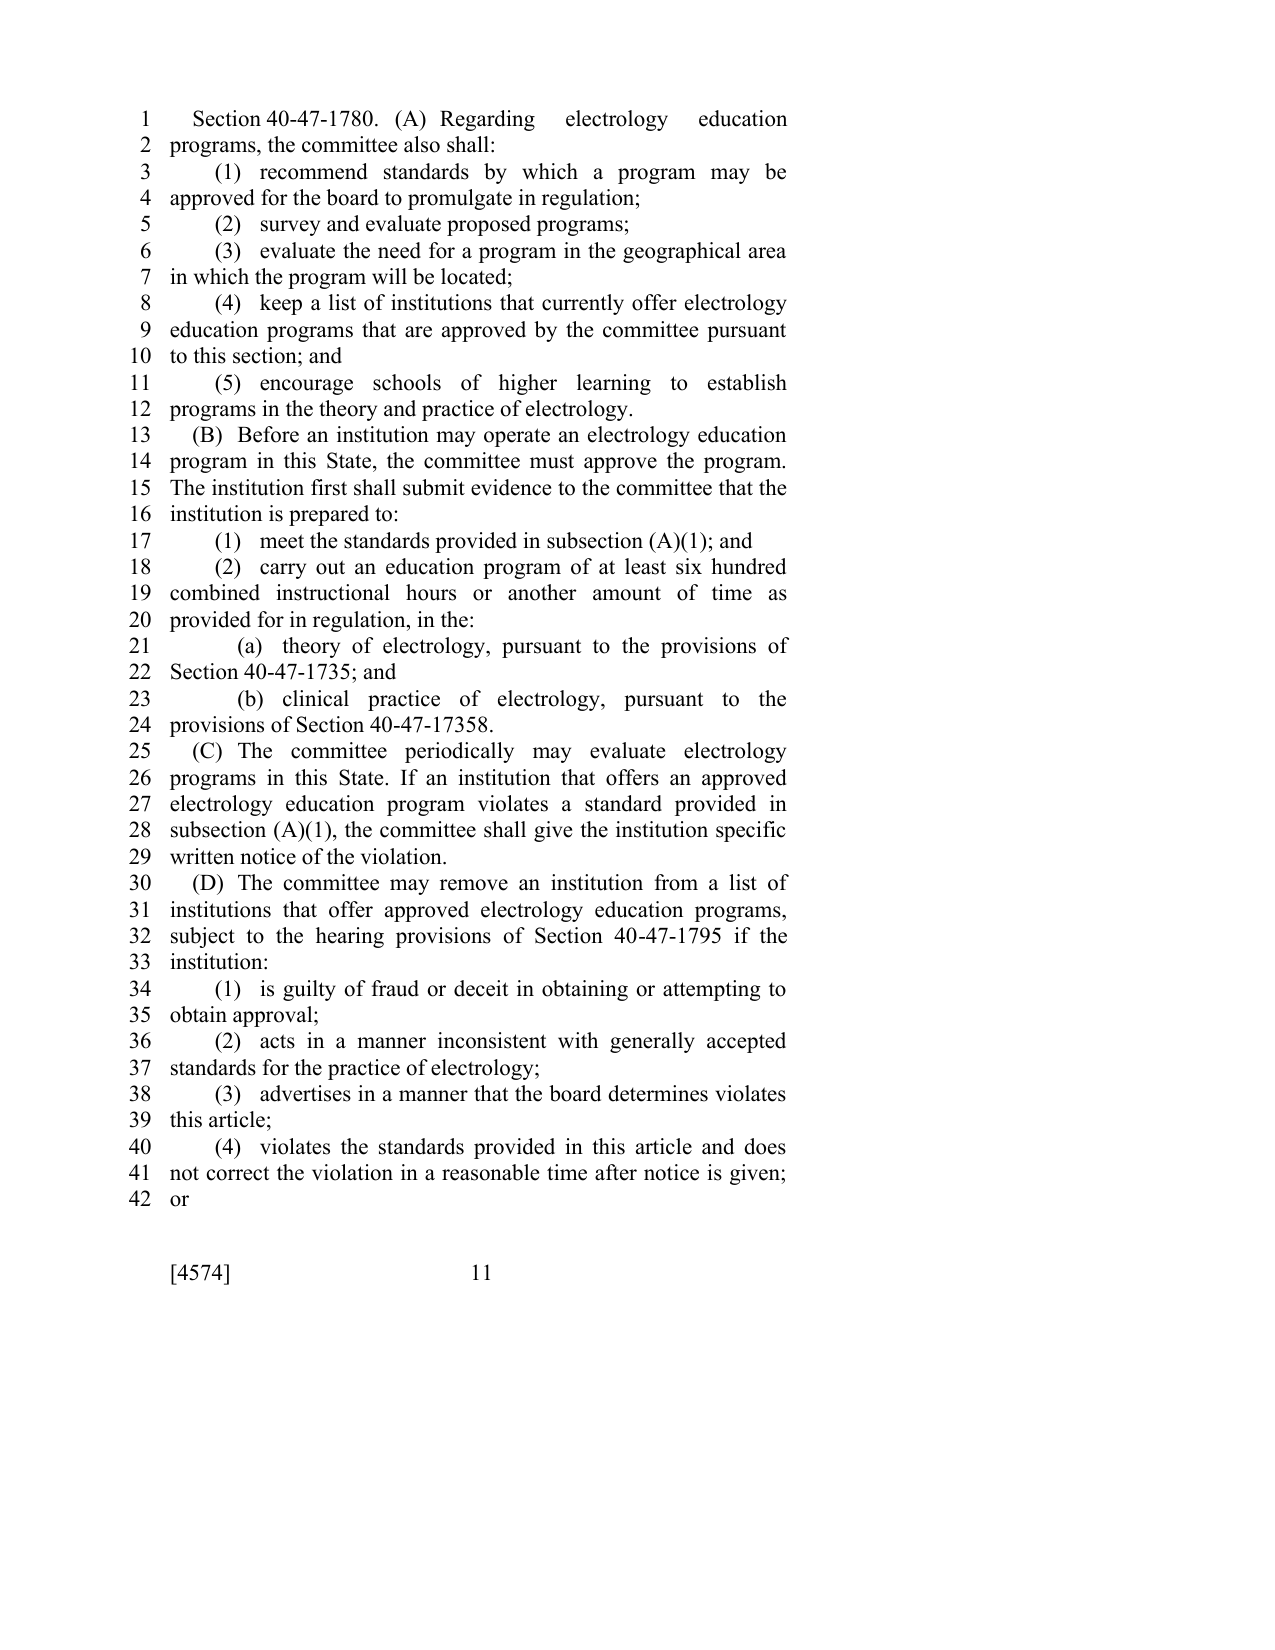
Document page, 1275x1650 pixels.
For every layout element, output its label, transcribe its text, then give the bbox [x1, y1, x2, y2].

text (a) theory of electrology, pursuant to the provisions of Section 40-47-1735; and [169, 632, 787, 685]
text (4) keep a list of institutions that currently offer electrology education programs that are approved by the committee pursuant to this section; and [169, 289, 787, 368]
text (C) The committee periodically may evaluate electrology programs in this State. If an institution that offers an approved electrology education program violates a standard provided in subsection (A)(1), the committee shall give the institution specific written notice of the violation. [169, 737, 787, 869]
text (2) survey and evaluate proposed programs; [169, 210, 787, 237]
text (1) is guilty of fraud or deceit in obtaining or attempting to obtain approval; [169, 975, 787, 1027]
text (B) Before an institution may operate an electrology education program in this State, the committee must approve the program. The institution first shall submit evidence to the committee that the institution is prepared to: [169, 421, 787, 527]
text (D) The committee may remove an institution from a list of institutions that offer approved electrology education programs, subject to the hearing provisions of Section 40-47-1795 if the institution: [169, 869, 787, 975]
text (1) meet the standards provided in subsection (A)(1); and [169, 527, 787, 553]
text (2) carry out an education program of at least six hundred combined instructional hours or another amount of time as provided for in regulation, in the: [169, 553, 787, 632]
text (5) encourage schools of higher learning to establish programs in the theory and practice of electrology. [169, 368, 787, 421]
text (4) violates the standards provided in this article and does not correct the violation in a reasonable time after notice is given; or [169, 1133, 787, 1212]
text (3) advertises in a manner that the board determines violates this article; [169, 1080, 787, 1133]
text Section 40-47-1780. (A) Regarding electrology education programs, the committee also shall: [169, 105, 787, 158]
text (1) recommend standards by which a program may be approved for the board to promulgate in regulation; [169, 158, 787, 210]
text (3) evaluate the need for a program in the geographical area in which the program will be located; [169, 237, 787, 289]
text (b) clinical practice of electrology, pursuant to the provisions of Section 40-47-17358. [169, 685, 787, 737]
text (2) acts in a manner inconsistent with generally accepted standards for the practice of electrology; [169, 1027, 787, 1080]
